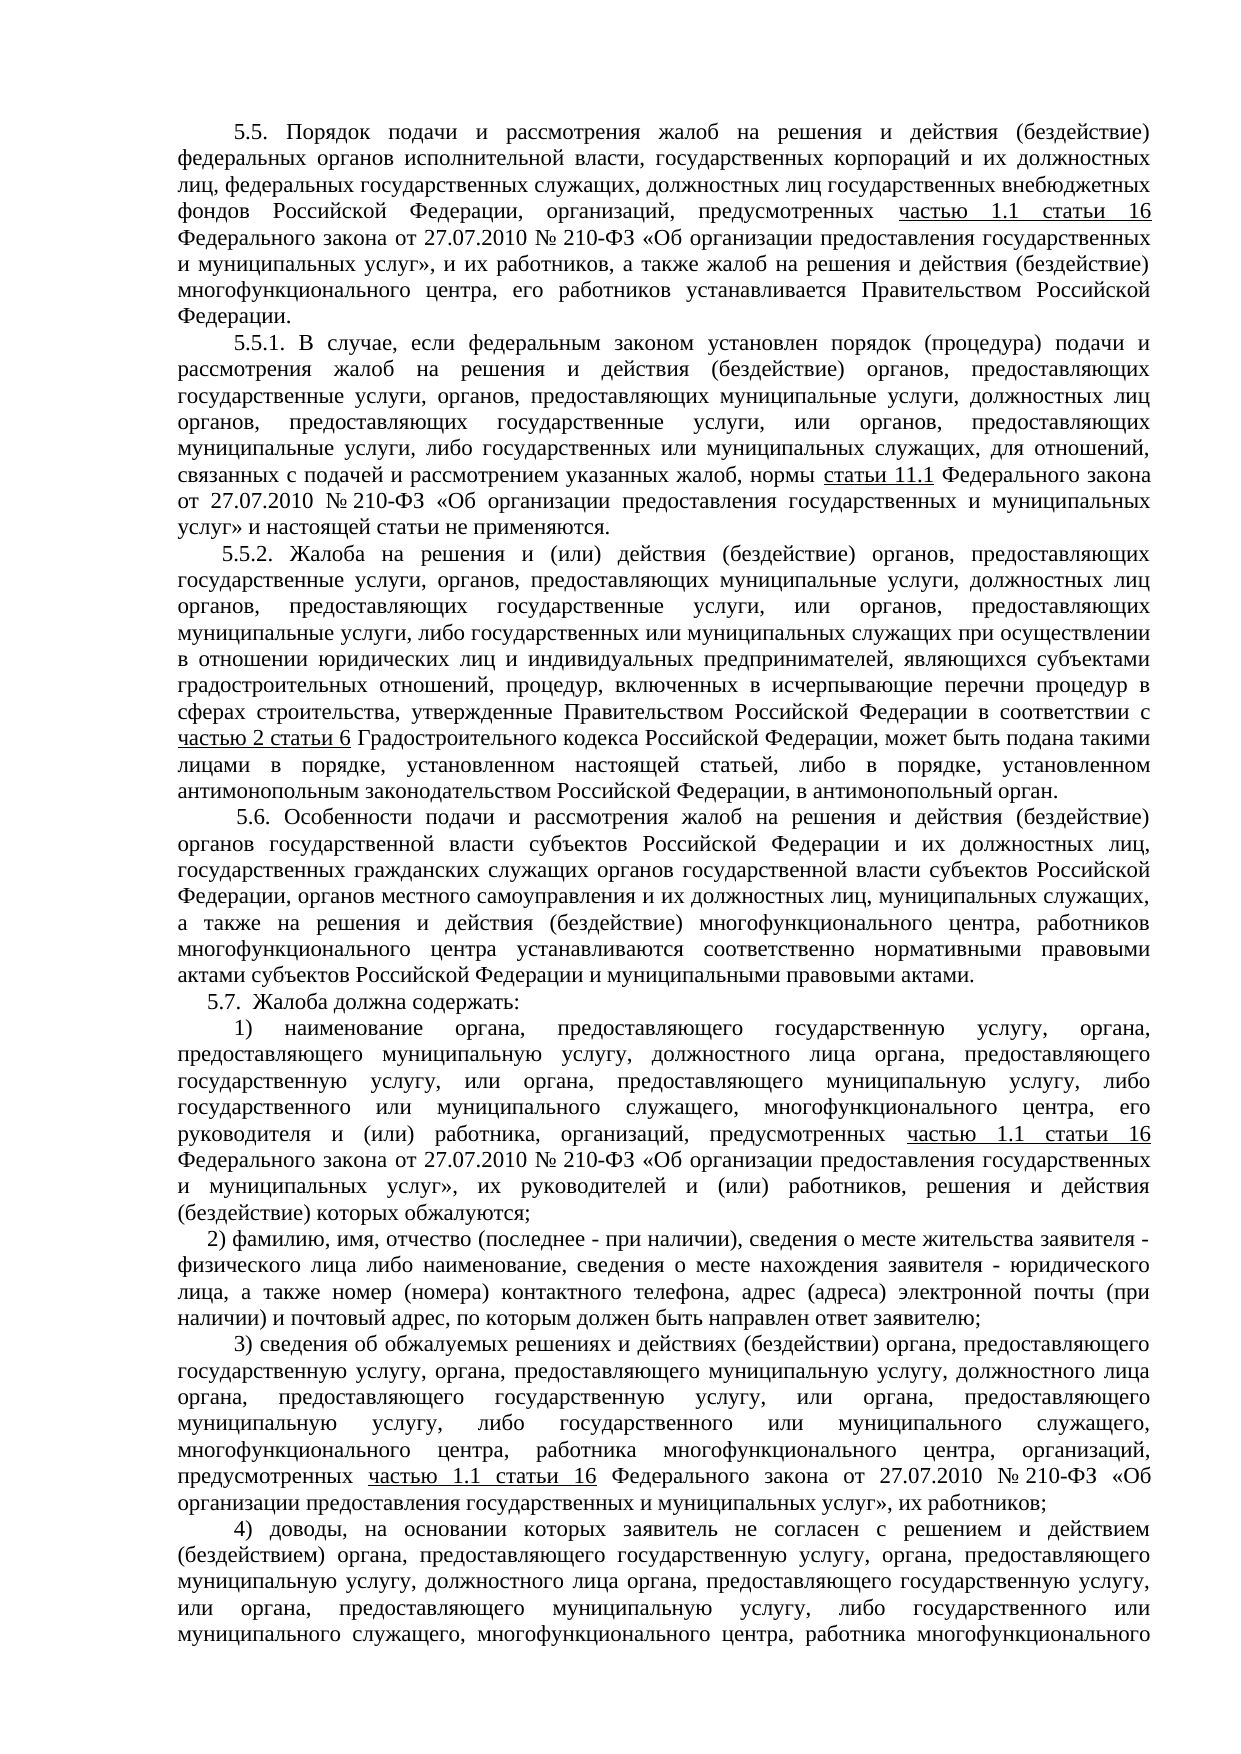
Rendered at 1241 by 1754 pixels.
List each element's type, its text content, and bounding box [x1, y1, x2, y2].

text 2) фамилию, имя, отчество (последнее - при наличии), сведения о месте жительства заявителя - физического лица либо наименование, сведения о месте нахождения заявителя - юридического лица, а также номер (номера) контактного телефона, адрес (адреса) электронной почты (при наличии) и почтовый адрес, по которым должен быть направлен ответ заявителю; [177, 1225, 1152, 1330]
text 5.5.1. В случае, если федеральным законом установлен порядок (процедура) подачи и рассмотрения жалоб на решения и действия (бездействие) органов, предоставляющих государственные услуги, органов, предоставляющих муниципальные услуги, должностных лиц органов, предоставляющих государственные услуги, или органов, предоставляющих муниципальные услуги, либо государственных или муниципальных служащих, для отношений, связанных с подачей и рассмотрением указанных жалоб, нормы статьи 11.1 Федерального закона от 27.07.2010 № 210-ФЗ «Об организации предоставления государственных и муниципальных услуг» и настоящей статьи не применяются. [177, 329, 1152, 540]
text 5.5. Порядок подачи и рассмотрения жалоб на решения и действия (бездействие) федеральных органов исполнительной власти, государственных корпораций и их должностных лиц, федеральных государственных служащих, должностных лиц государственных внебюджетных фондов Российской Федерации, организаций, предусмотренных частью 1.1 статьи 16 Федерального закона от 27.07.2010 № 210-ФЗ «Об организации предоставления государственных и муниципальных услуг», и их работников, а также жалоб на решения и действия (бездействие) многофункционального центра, его работников устанавливается Правительством Российской Федерации. [177, 118, 1152, 329]
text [177, 1515, 1152, 1647]
text 5.6. Особенности подачи и рассмотрения жалоб на решения и действия (бездействие) органов государственной власти субъектов Российской Федерации и их должностных лиц, государственных гражданских служащих органов государственной власти субъектов Российской Федерации, органов местного самоуправления и их должностных лиц, муниципальных служащих, а также на решения и действия (бездействие) многофункционального центра, работников многофункционального центра устанавливаются соответственно нормативными правовыми актами субъектов Российской Федерации и муниципальными правовыми актами. [177, 803, 1152, 988]
text 3) сведения об обжалуемых решениях и действиях (бездействии) органа, предоставляющего государственную услугу, органа, предоставляющего муниципальную услугу, должностного лица органа, предоставляющего государственную услугу, или органа, предоставляющего муниципальную услугу, либо государственного или муниципального служащего, многофункционального центра, работника многофункционального центра, организаций, предусмотренных частью 1.1 статьи 16 Федерального закона от 27.07.2010 № 210-ФЗ «Об организации предоставления государственных и муниципальных услуг», их работников; [177, 1330, 1152, 1515]
text 5.5.2. Жалоба на решения и (или) действия (бездействие) органов, предоставляющих государственные услуги, органов, предоставляющих муниципальные услуги, должностных лиц органов, предоставляющих государственные услуги, или органов, предоставляющих муниципальные услуги, либо государственных или муниципальных служащих при осуществлении в отношении юридических лиц и индивидуальных предпринимателей, являющихся субъектами градостроительных отношений, процедур, включенных в исчерпывающие перечни процедур в сферах строительства, утвержденные Правительством Российской Федерации в соответствии с частью 2 статьи 6 Градостроительного кодекса Российской Федерации, может быть подана такими лицами в порядке, установленном настоящей статьей, либо в порядке, установленном антимонопольным законодательством Российской Федерации, в антимонопольный орган. [177, 540, 1152, 803]
text 5.7. Жалоба должна содержать: [177, 988, 1152, 1014]
text 1) наименование органа, предоставляющего государственную услугу, органа, предоставляющего муниципальную услугу, должностного лица органа, предоставляющего государственную услугу, или органа, предоставляющего муниципальную услугу, либо государственного или муниципального служащего, многофункционального центра, его руководителя и (или) работника, организаций, предусмотренных частью 1.1 статьи 16 Федерального закона от 27.07.2010 № 210-ФЗ «Об организации предоставления государственных и муниципальных услуг», их руководителей и (или) работников, решения и действия (бездействие) которых обжалуются; [177, 1014, 1152, 1225]
